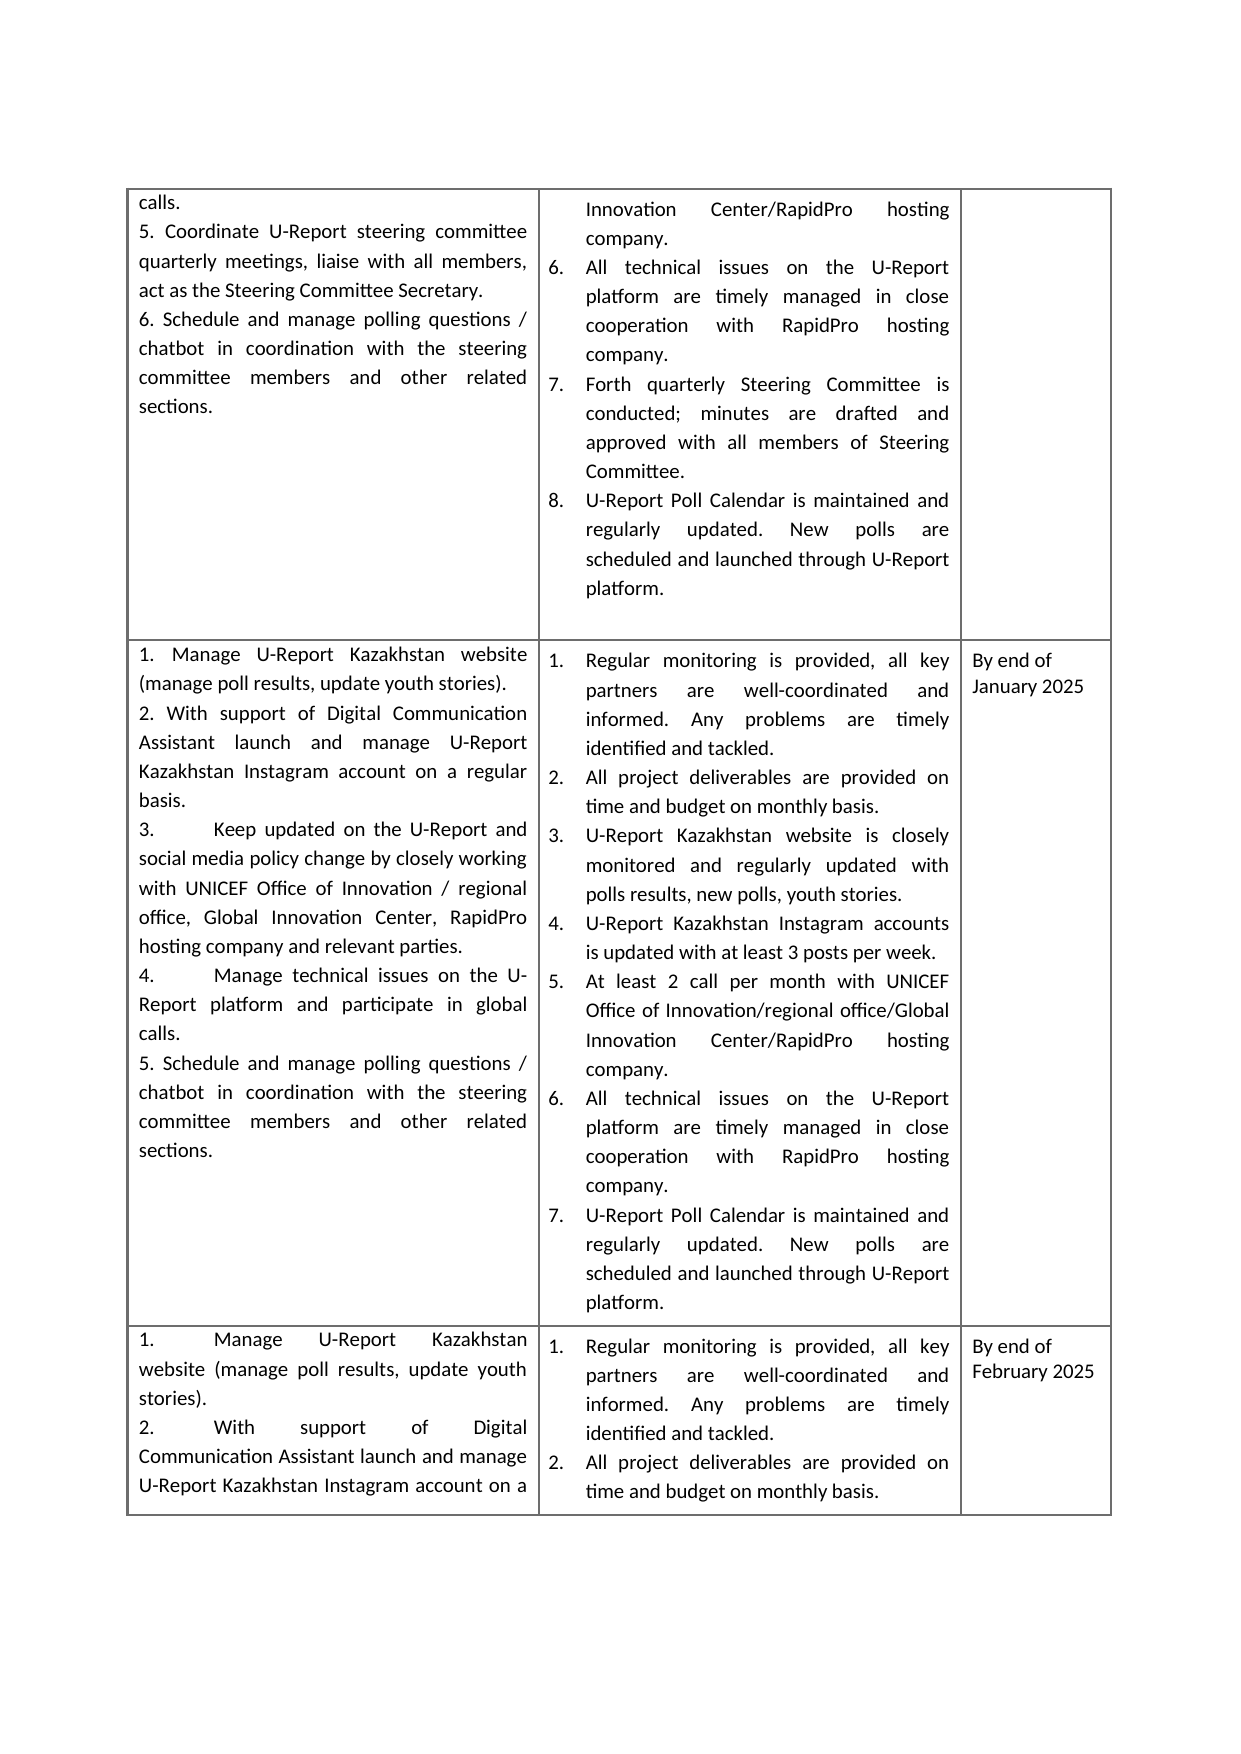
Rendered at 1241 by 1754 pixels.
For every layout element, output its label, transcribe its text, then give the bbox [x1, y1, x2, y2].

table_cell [540, 1327, 960, 1514]
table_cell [962, 1327, 1110, 1514]
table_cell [962, 190, 1110, 639]
table_cell By end of January 2025 [962, 641, 1110, 1324]
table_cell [540, 190, 960, 639]
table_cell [129, 1327, 538, 1514]
table_cell 1. Manage U-Report Kazakhstan website (manage poll results, update youth stories). 2. With support of Digital Communication Assistant launch and manage U-Report Kazakhstan Instagram account on a regular basis. 3. Keep updated on the U-Report and social media policy change by closely working with UNICEF Office of Innovation / regional office, Global Innovation Center, RapidPro hosting company and relevant parties. 4. Manage technical issues on the U-Report platform and participate in global calls. 5. Schedule and manage polling questions / chatbot in coordination with the steering committee members and other related sections. [129, 641, 538, 1324]
table_cell Regular monitoring is provided, all key partners are well-coordinated and informed. Any problems are timely identified and tackled. All project deliverables are provided on time and budget on monthly basis. U-Report Kazakhstan website is closely monitored and regularly updated with polls results, new polls, youth stories. U-Report Kazakhstan Instagram accounts is updated with at least 3 posts per week. At least 2 call per month with UNICEF Office of Innovation/regional office/Global Innovation Center/RapidPro hosting company. All technical issues on the U-Report platform are timely managed in close cooperation with RapidPro hosting company. U-Report Poll Calendar is maintained and regularly updated. New polls are scheduled and launched through U-Report platform. [540, 641, 960, 1324]
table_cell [129, 190, 538, 639]
